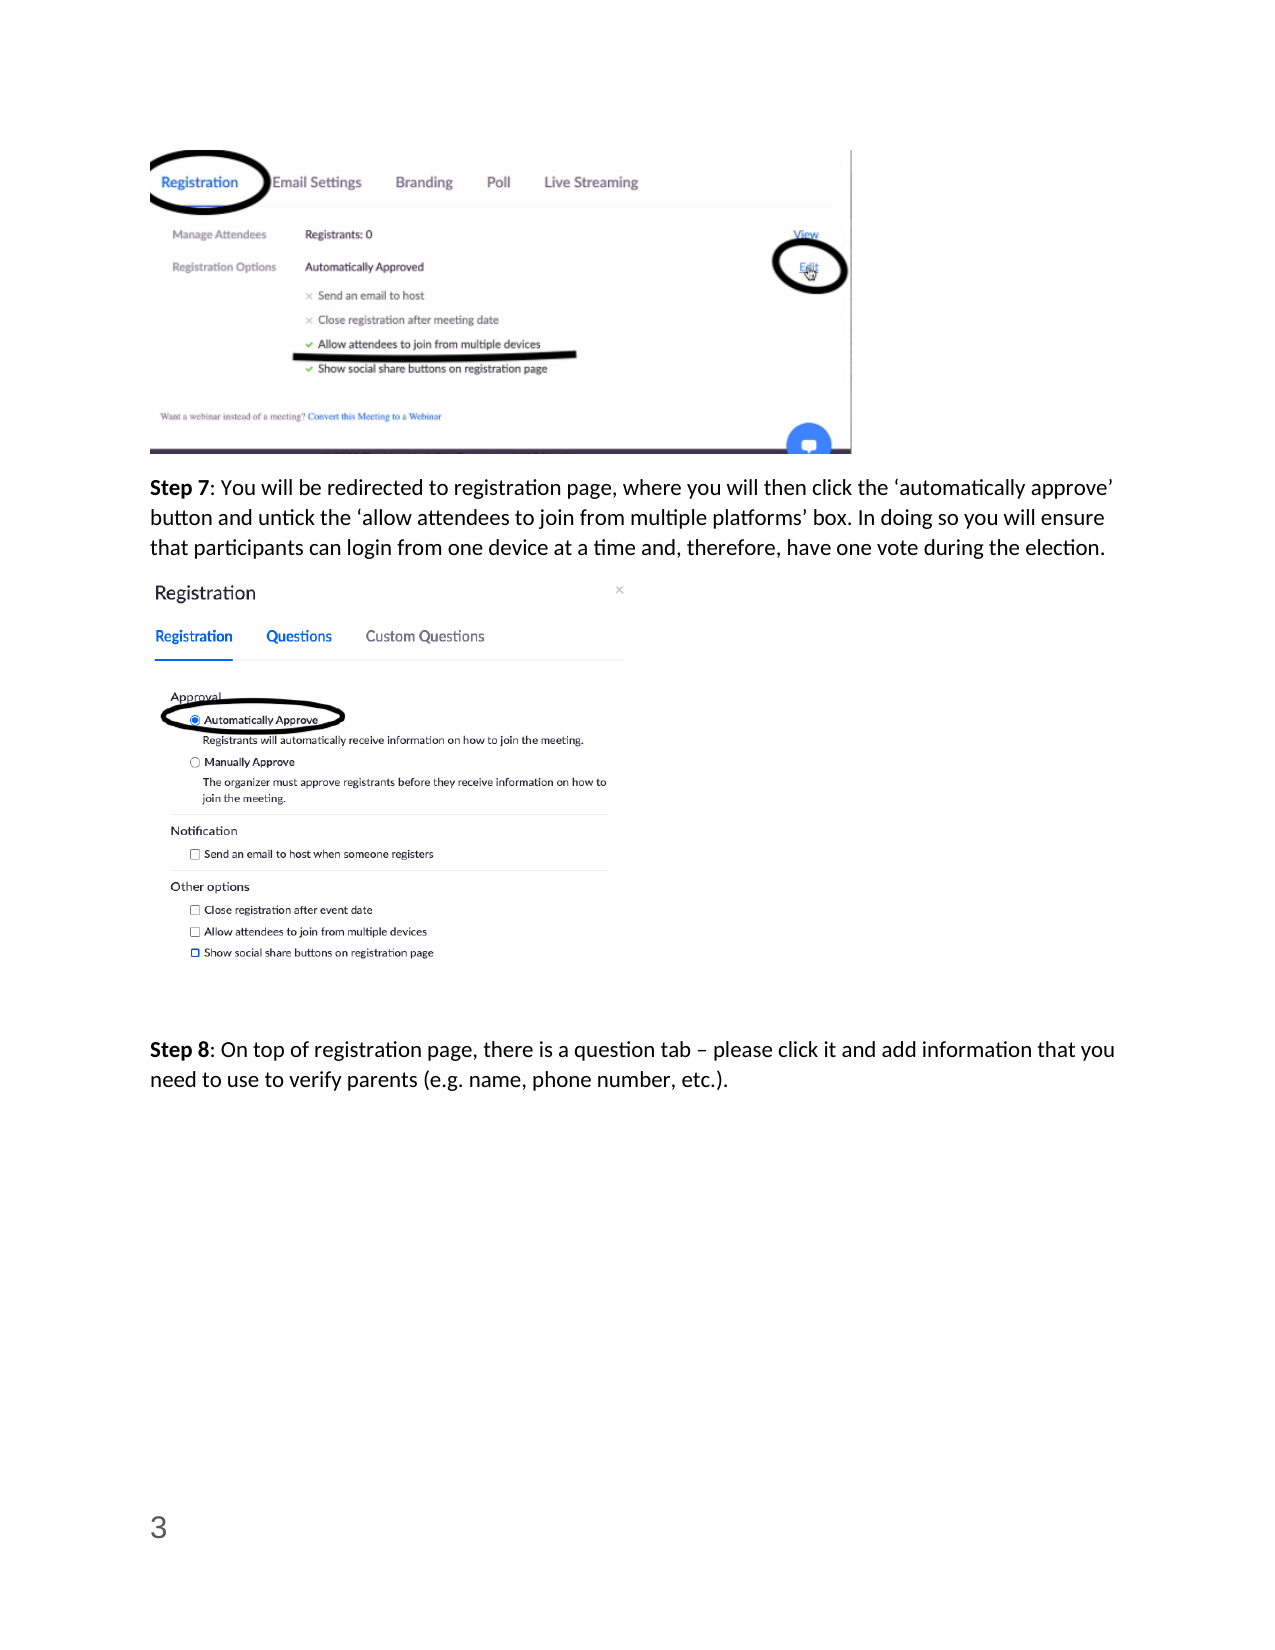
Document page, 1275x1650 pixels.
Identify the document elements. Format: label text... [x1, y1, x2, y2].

picture [150, 580, 629, 969]
text Step 8: On top of registration page, there is a question tab – please click it and add information that you need to use to verify parents (e.g. name, phone number, etc.). [150, 1035, 1125, 1093]
picture [150, 150, 852, 454]
text Step 7: You will be redirected to registration page, where you will then click the ‘automatically approve’ button and untick the ‘allow attendees to join from multiple platforms’ box. In doing so you will ensure that participants can login from one device at a time and, therefore, have one vote during the election. [150, 473, 1125, 561]
